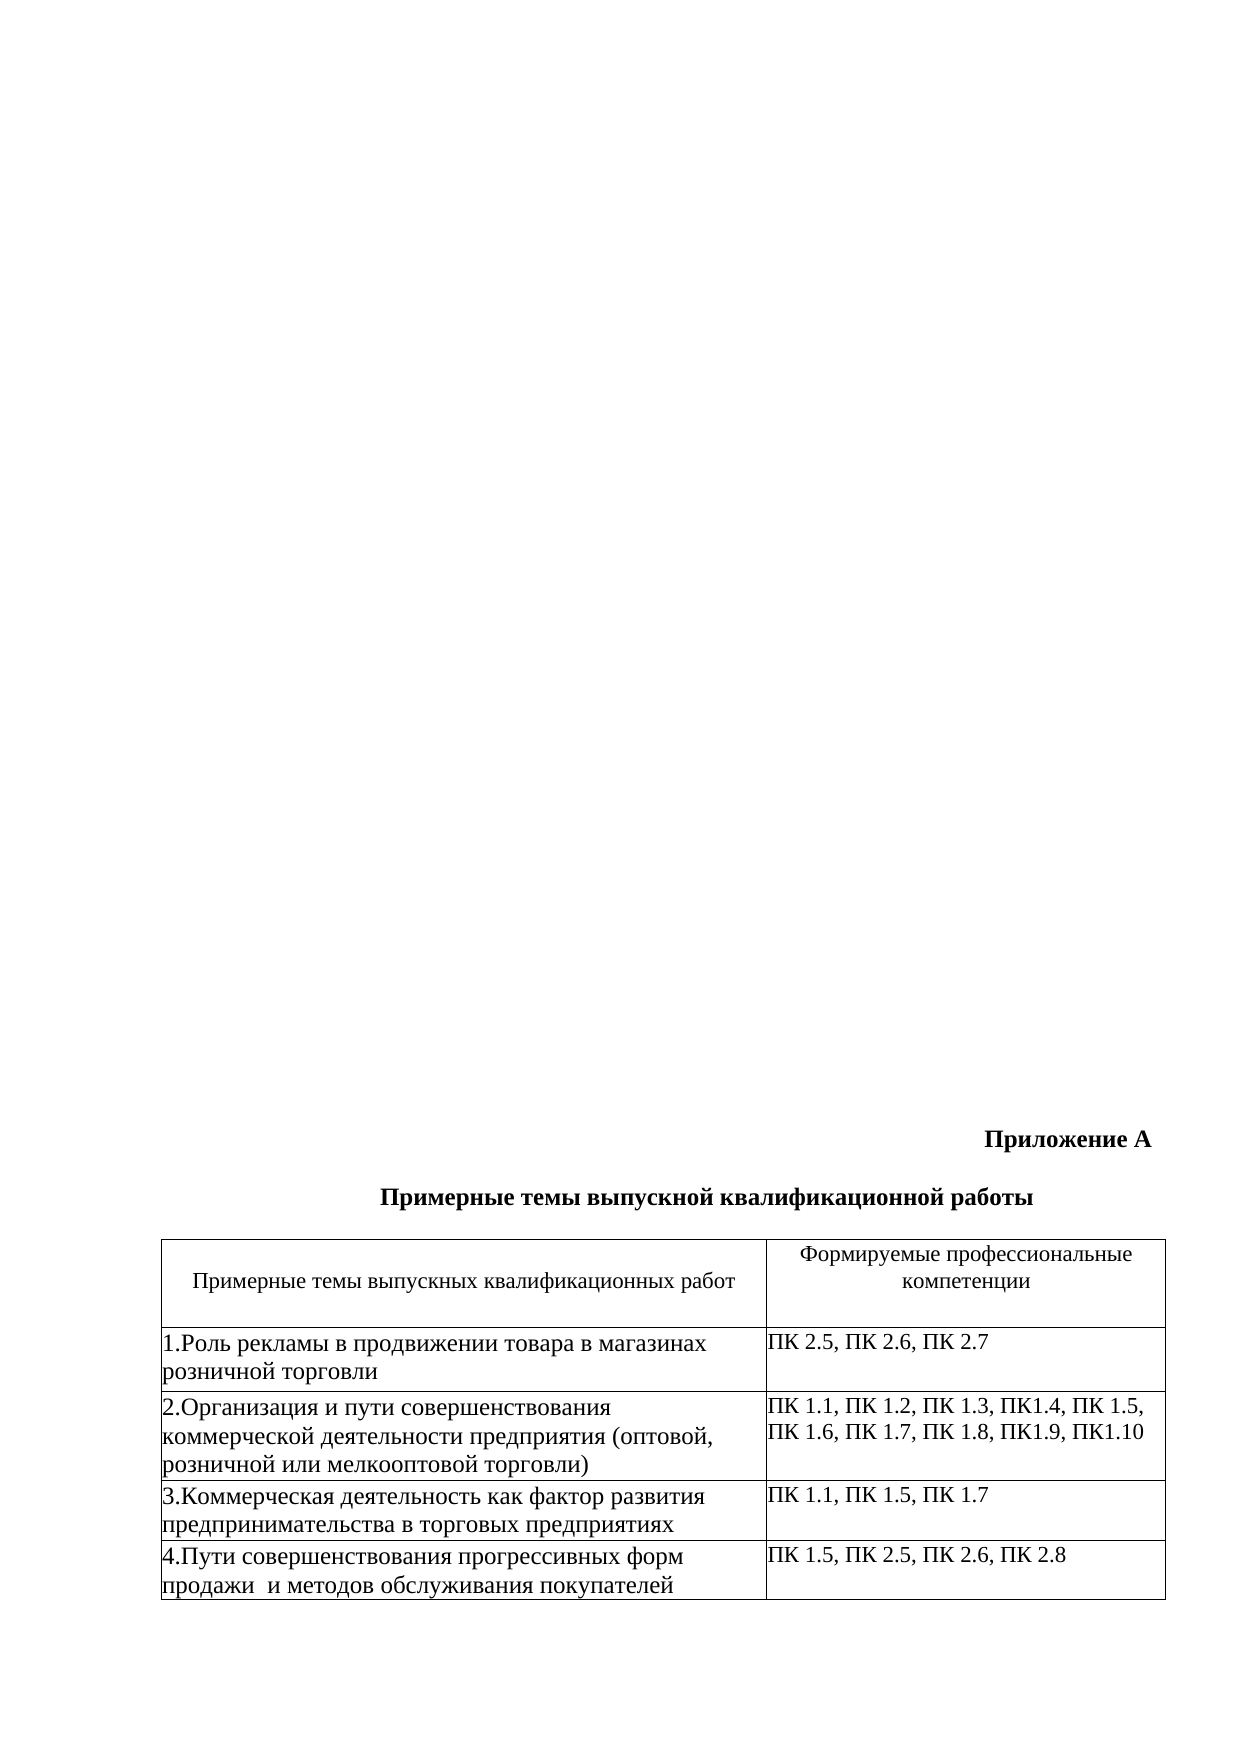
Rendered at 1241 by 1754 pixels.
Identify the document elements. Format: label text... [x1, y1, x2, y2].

table_cell ПК 1.1, ПК 1.2, ПК 1.3, ПК1.4, ПК 1.5, ПК 1.6, ПК 1.7, ПК 1.8, ПК1.9, ПК1.10 [767, 1392, 1165, 1480]
table_cell ПК 1.1, ПК 1.5, ПК 1.7 [767, 1481, 1165, 1540]
table_cell ПК 1.5, ПК 2.5, ПК 2.6, ПК 2.8 [767, 1541, 1165, 1599]
text Примерные темы выпускной квалификационной работы [262, 1182, 1152, 1211]
table_cell ПК 2.5, ПК 2.6, ПК 2.7 [767, 1328, 1165, 1391]
text Приложение А [262, 1124, 1152, 1153]
table_header Формируемые профессиональные компетенции [767, 1240, 1165, 1327]
table_cell 4.Пути совершенствования прогрессивных форм продажи и методов обслуживания покупателей [162, 1541, 766, 1599]
table_cell 3.Коммерческая деятельность как фактор развития предпринимательства в торговых предприятиях [162, 1481, 766, 1540]
table_header Примерные темы выпускных квалификационных работ [162, 1240, 766, 1327]
table_cell 1.Роль рекламы в продвижении товара в магазинах розничной торговли [162, 1328, 766, 1391]
table_cell 2.Организация и пути совершенствования коммерческой деятельности предприятия (оптовой, розничной или мелкооптовой торговли) [162, 1392, 766, 1480]
